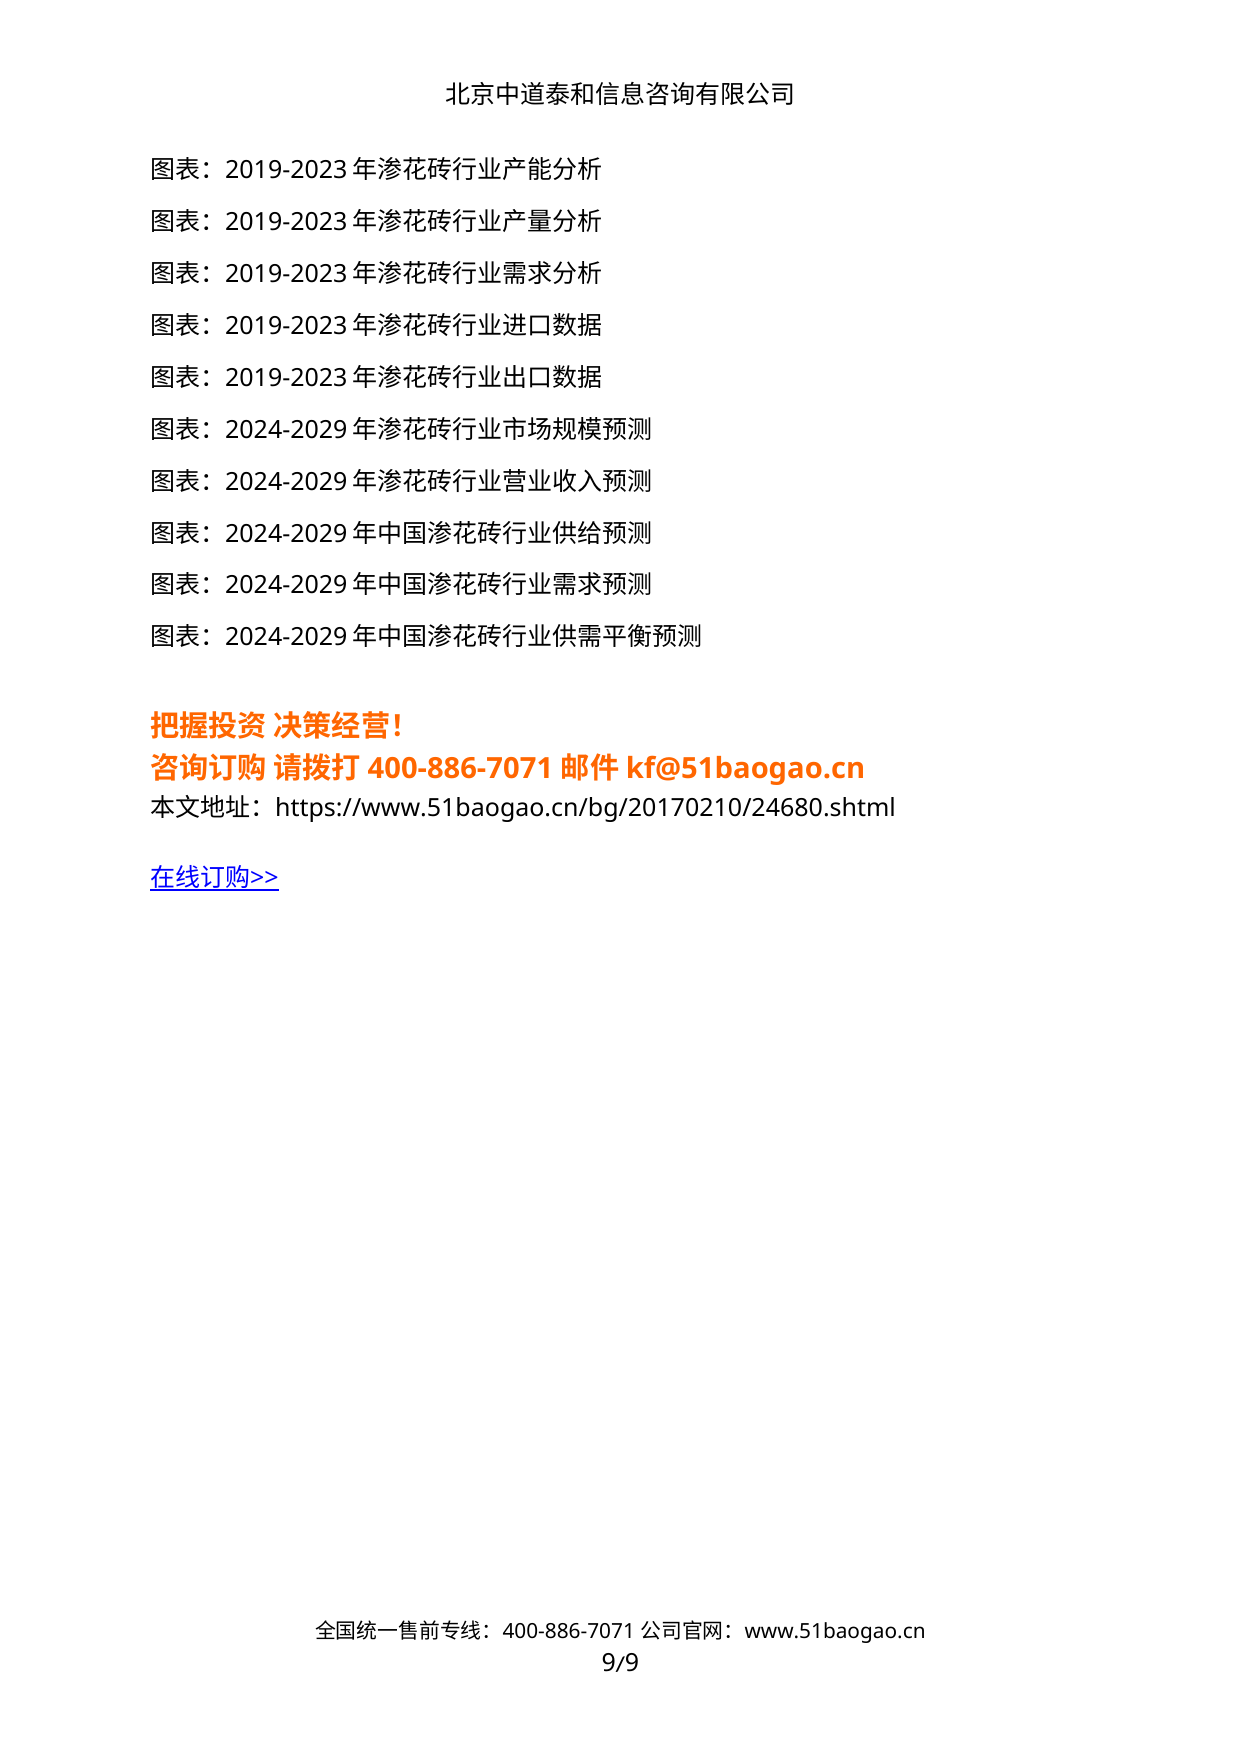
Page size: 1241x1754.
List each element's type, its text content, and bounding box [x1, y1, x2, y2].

text 把握投资 决策经营！咨询订购 请拨打 400-886-7071 邮件 kf@51baogao.cn本文地址：https://www.51baogao.cn/bg/20170210/24680.shtml [150, 669, 1090, 824]
text 图表：2024-2029年中国渗花砖行业供需平衡预测 [150, 617, 1090, 653]
text 图表：2024-2029年渗花砖行业营业收入预测 [150, 461, 1090, 497]
text 图表：2019-2023年渗花砖行业产能分析 [150, 150, 1090, 186]
text 图表：2024-2029年中国渗花砖行业供给预测 [150, 513, 1090, 549]
text 图表：2024-2029年渗花砖行业市场规模预测 [150, 409, 1090, 446]
text 图表：2019-2023年渗花砖行业需求分析 [150, 254, 1090, 290]
text 在线订购>> [150, 824, 1090, 894]
text 图表：2019-2023年渗花砖行业出口数据 [150, 357, 1090, 394]
text 图表：2019-2023年渗花砖行业进口数据 [150, 306, 1090, 342]
text 图表：2019-2023年渗花砖行业产量分析 [150, 202, 1090, 238]
text 图表：2024-2029年中国渗花砖行业需求预测 [150, 565, 1090, 601]
